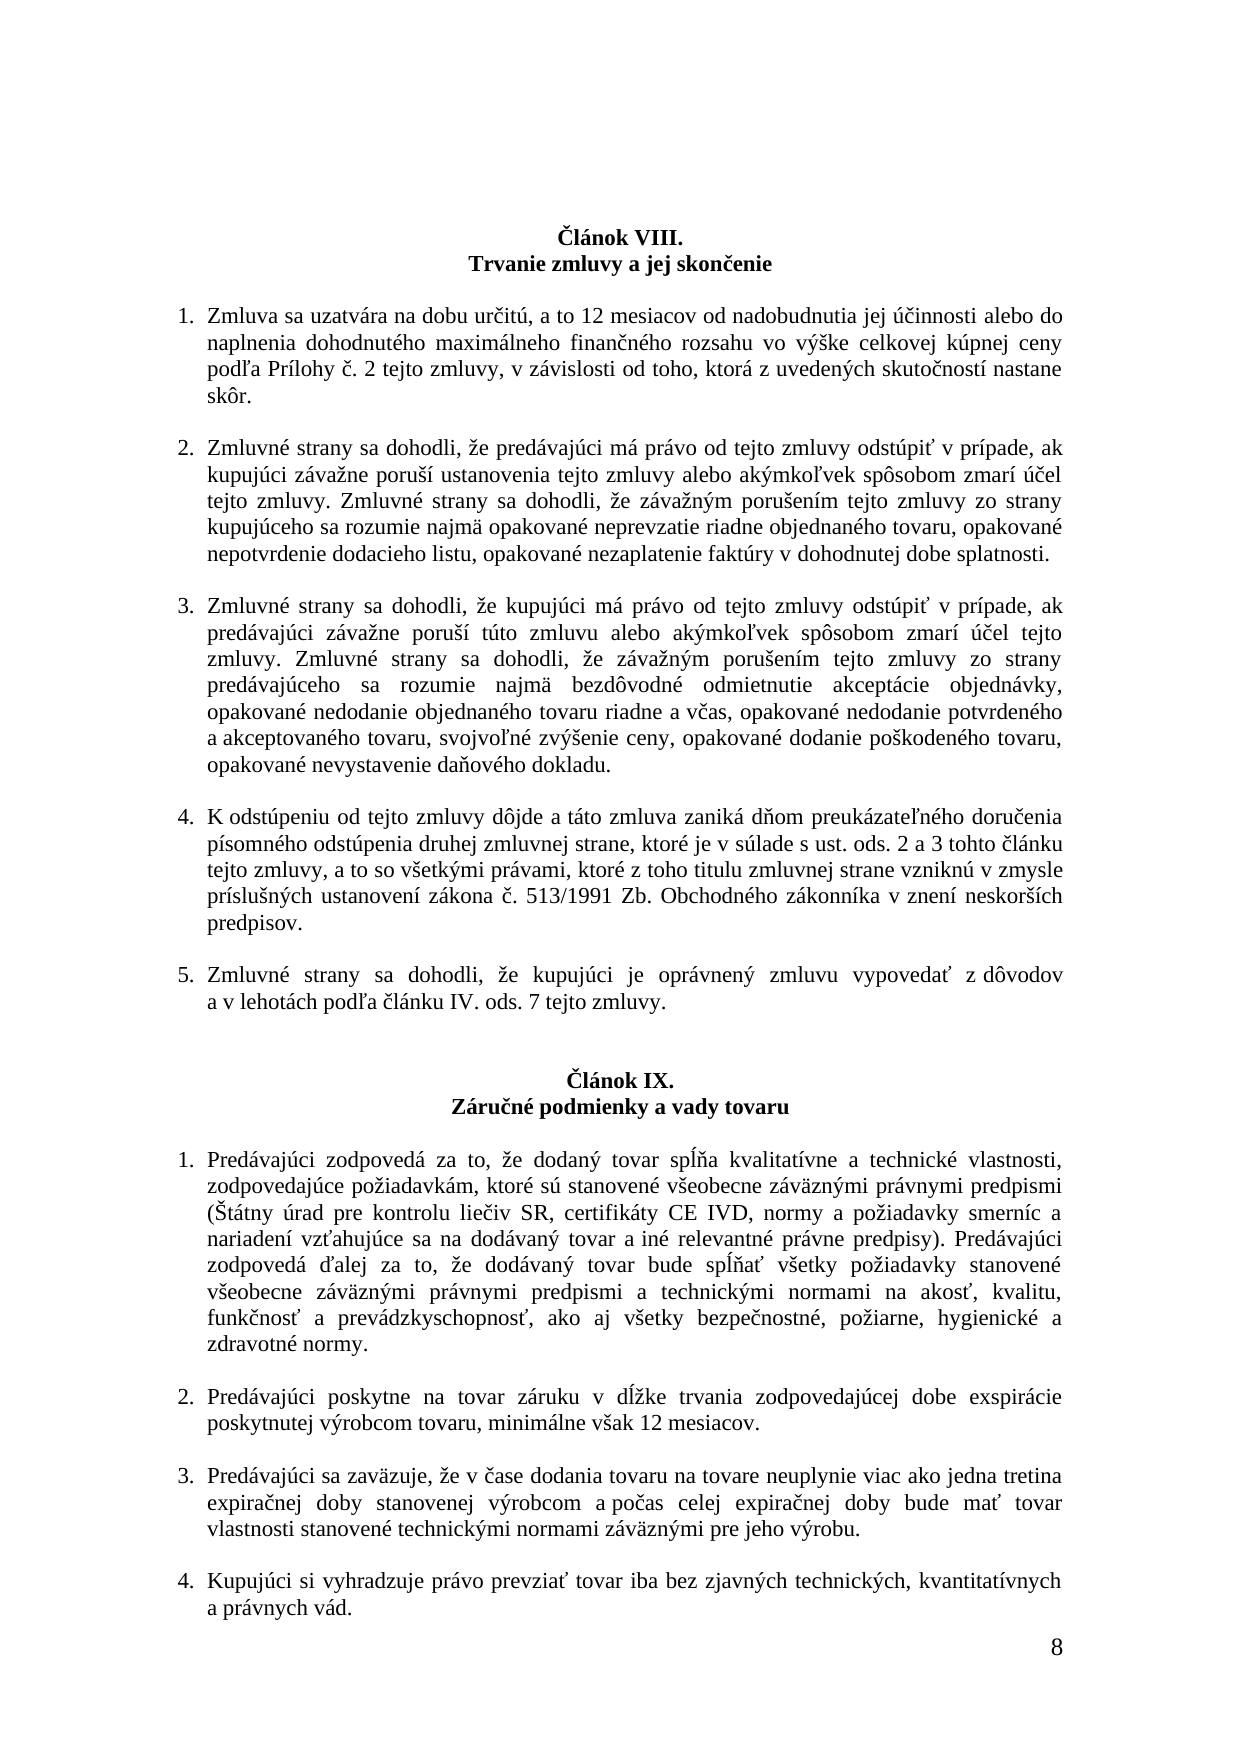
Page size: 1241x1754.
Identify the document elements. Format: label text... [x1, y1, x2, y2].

text Článok IX. [177, 1067, 1063, 1093]
list K odstúpeniu od tejto zmluvy dôjde a táto zmluva zaniká dňom preukázateľného doručenia písomného odstúpenia druhej zmluvnej strane, ktoré je v súlade s ust. ods. 2 a 3 tohto článku tejto zmluvy, a to so všetkými právami, ktoré z toho titulu zmluvnej strane vzniknú v zmysle príslušných ustanovení zákona č. 513/1991 Zb. Obchodného zákonníka v znení neskorších predpisov. [177, 803, 1063, 935]
text Článok VIII. [177, 223, 1063, 250]
list Predávajúci zodpovedá za to, že dodaný tovar spĺňa kvalitatívne a technické vlastnosti, zodpovedajúce požiadavkám, ktoré sú stanovené všeobecne záväznými právnymi predpismi (Štátny úrad pre kontrolu liečiv SR, certifikáty CE IVD, normy a požiadavky smerníc a nariadení vzťahujúce sa na dodávaný tovar a iné relevantné právne predpisy). Predávajúci zodpovedá ďalej za to, že dodávaný tovar bude spĺňať všetky požiadavky stanovené všeobecne záväznými právnymi predpismi a technickými normami na akosť, kvalitu, funkčnosť a prevádzkyschopnosť, ako aj všetky bezpečnostné, požiarne, hygienické a zdravotné normy. [177, 1146, 1063, 1357]
list Predávajúci sa zaväzuje, že v čase dodania tovaru na tovare neuplynie viac ako jedna tretina expiračnej doby stanovenej výrobcom a počas celej expiračnej doby bude mať tovar vlastnosti stanovené technickými normami záväznými pre jeho výrobu. [177, 1462, 1063, 1541]
text Záručné podmienky a vady tovaru [177, 1093, 1063, 1119]
list Zmluvné strany sa dohodli, že predávajúci má právo od tejto zmluvy odstúpiť v prípade, ak kupujúci závažne poruší ustanovenia tejto zmluvy alebo akýmkoľvek spôsobom zmarí účel tejto zmluvy. Zmluvné strany sa dohodli, že závažným porušením tejto zmluvy zo strany kupujúceho sa rozumie najmä opakované neprevzatie riadne objednaného tovaru, opakované nepotvrdenie dodacieho listu, opakované nezaplatenie faktúry v dohodnutej dobe splatnosti. [177, 434, 1063, 566]
list Zmluvné strany sa dohodli, že kupujúci má právo od tejto zmluvy odstúpiť v prípade, ak predávajúci závažne poruší túto zmluvu alebo akýmkoľvek spôsobom zmarí účel tejto zmluvy. Zmluvné strany sa dohodli, že závažným porušením tejto zmluvy zo strany predávajúceho sa rozumie najmä bezdôvodné odmietnutie akceptácie objednávky, opakované nedodanie objednaného tovaru riadne a včas, opakované nedodanie potvrdeného a akceptovaného tovaru, svojvoľné zvýšenie ceny, opakované dodanie poškodeného tovaru, opakované nevystavenie daňového dokladu. [177, 592, 1063, 777]
list Zmluva sa uzatvára na dobu určitú, a to 12 mesiacov od nadobudnutia jej účinnosti alebo do naplnenia dohodnutého maximálneho finančného rozsahu vo výške celkovej kúpnej ceny podľa Prílohy č. 2 tejto zmluvy, v závislosti od toho, ktorá z uvedených skutočností nastane skôr. [177, 303, 1063, 408]
text Trvanie zmluvy a jej skončenie [177, 250, 1063, 276]
list Predávajúci poskytne na tovar záruku v dĺžke trvania zodpovedajúcej dobe exspirácie poskytnutej výrobcom tovaru, minimálne však 12 mesiacov. [177, 1383, 1063, 1436]
list Zmluvné strany sa dohodli, že kupujúci je oprávnený zmluvu vypovedať z dôvodov a v lehotách podľa článku IV. ods. 7 tejto zmluvy. [177, 961, 1063, 1014]
list Kupujúci si vyhradzuje právo prevziať tovar iba bez zjavných technických, kvantitatívnych a právnych vád. [177, 1568, 1063, 1620]
